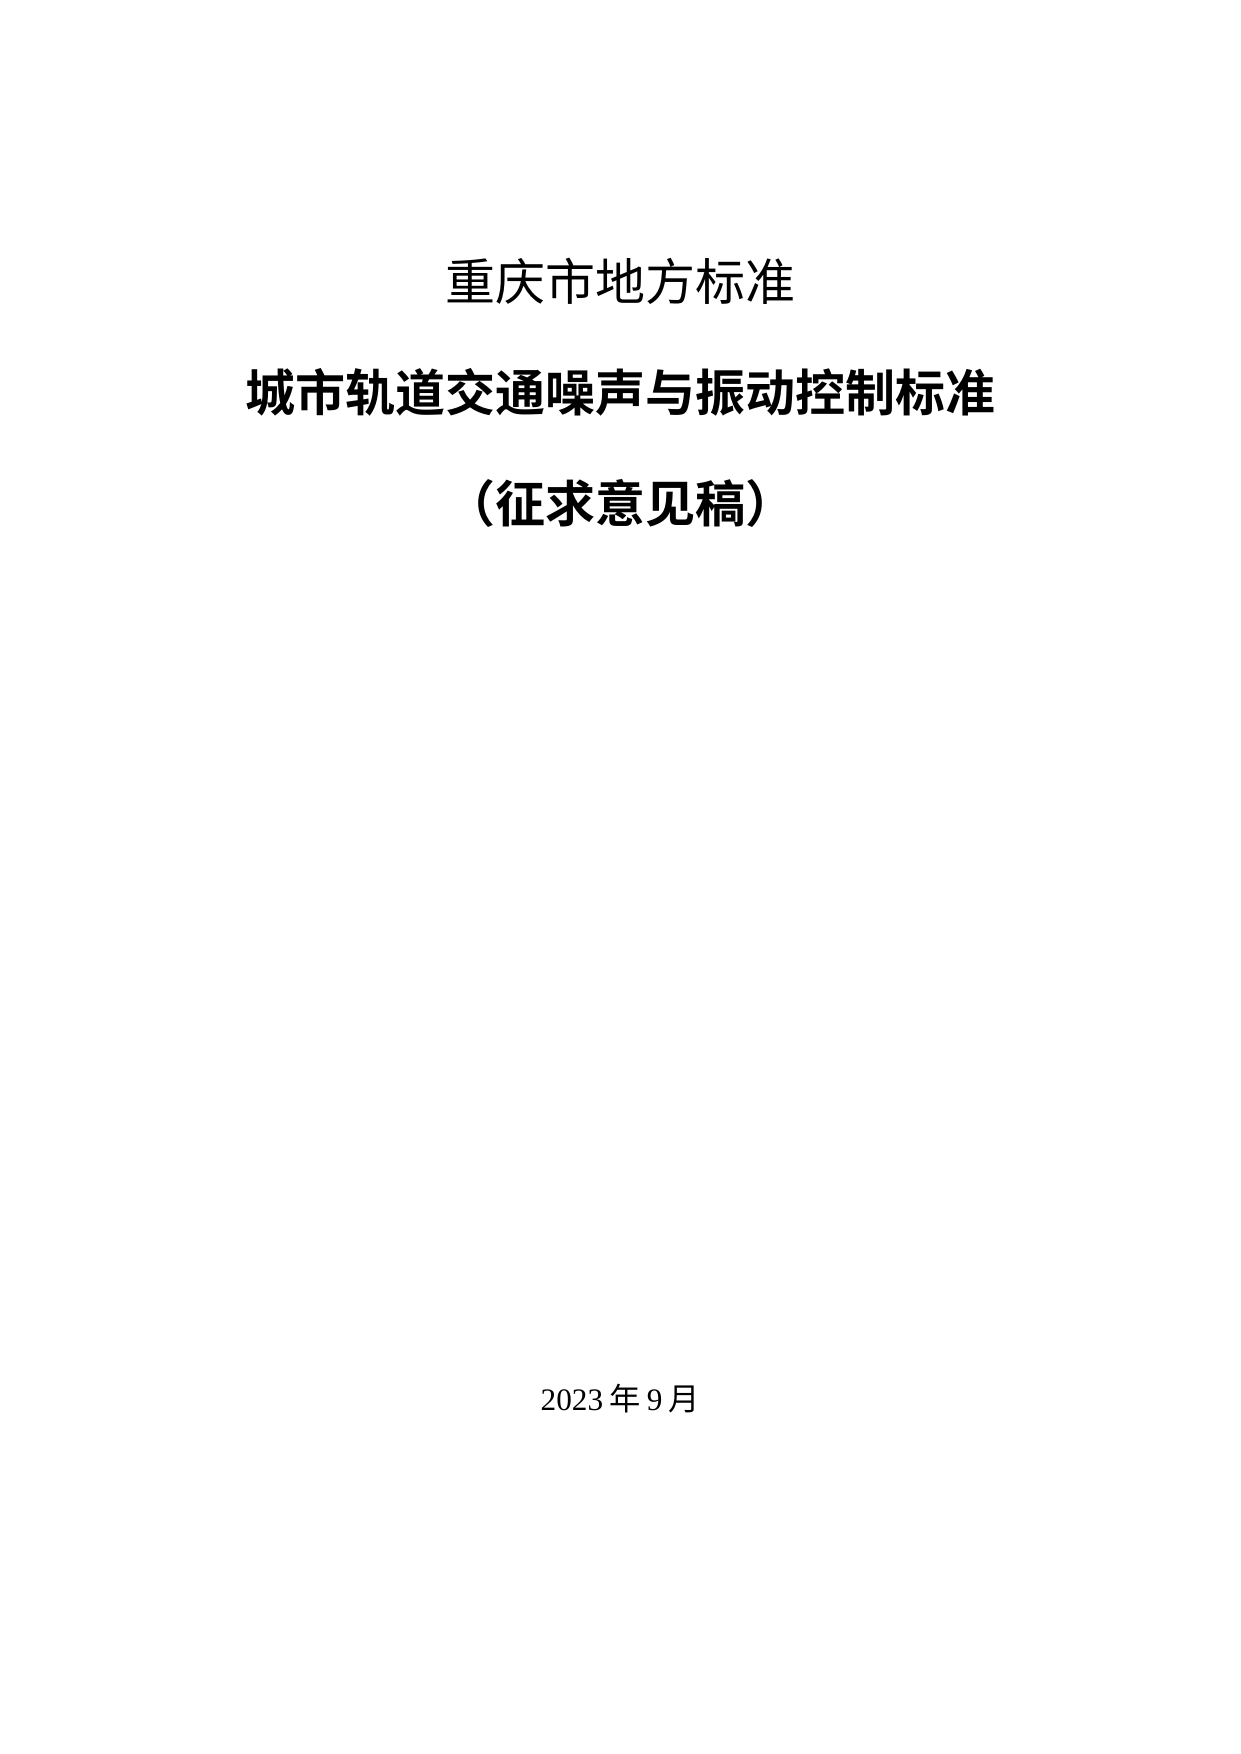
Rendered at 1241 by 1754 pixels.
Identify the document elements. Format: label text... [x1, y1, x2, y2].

text （征求意见稿） [187, 464, 1053, 537]
text 城市轨道交通噪声与振动控制标准 [187, 353, 1053, 426]
text 2023年9月 [187, 1374, 1053, 1419]
text 重庆市地方标准 [187, 242, 1053, 315]
